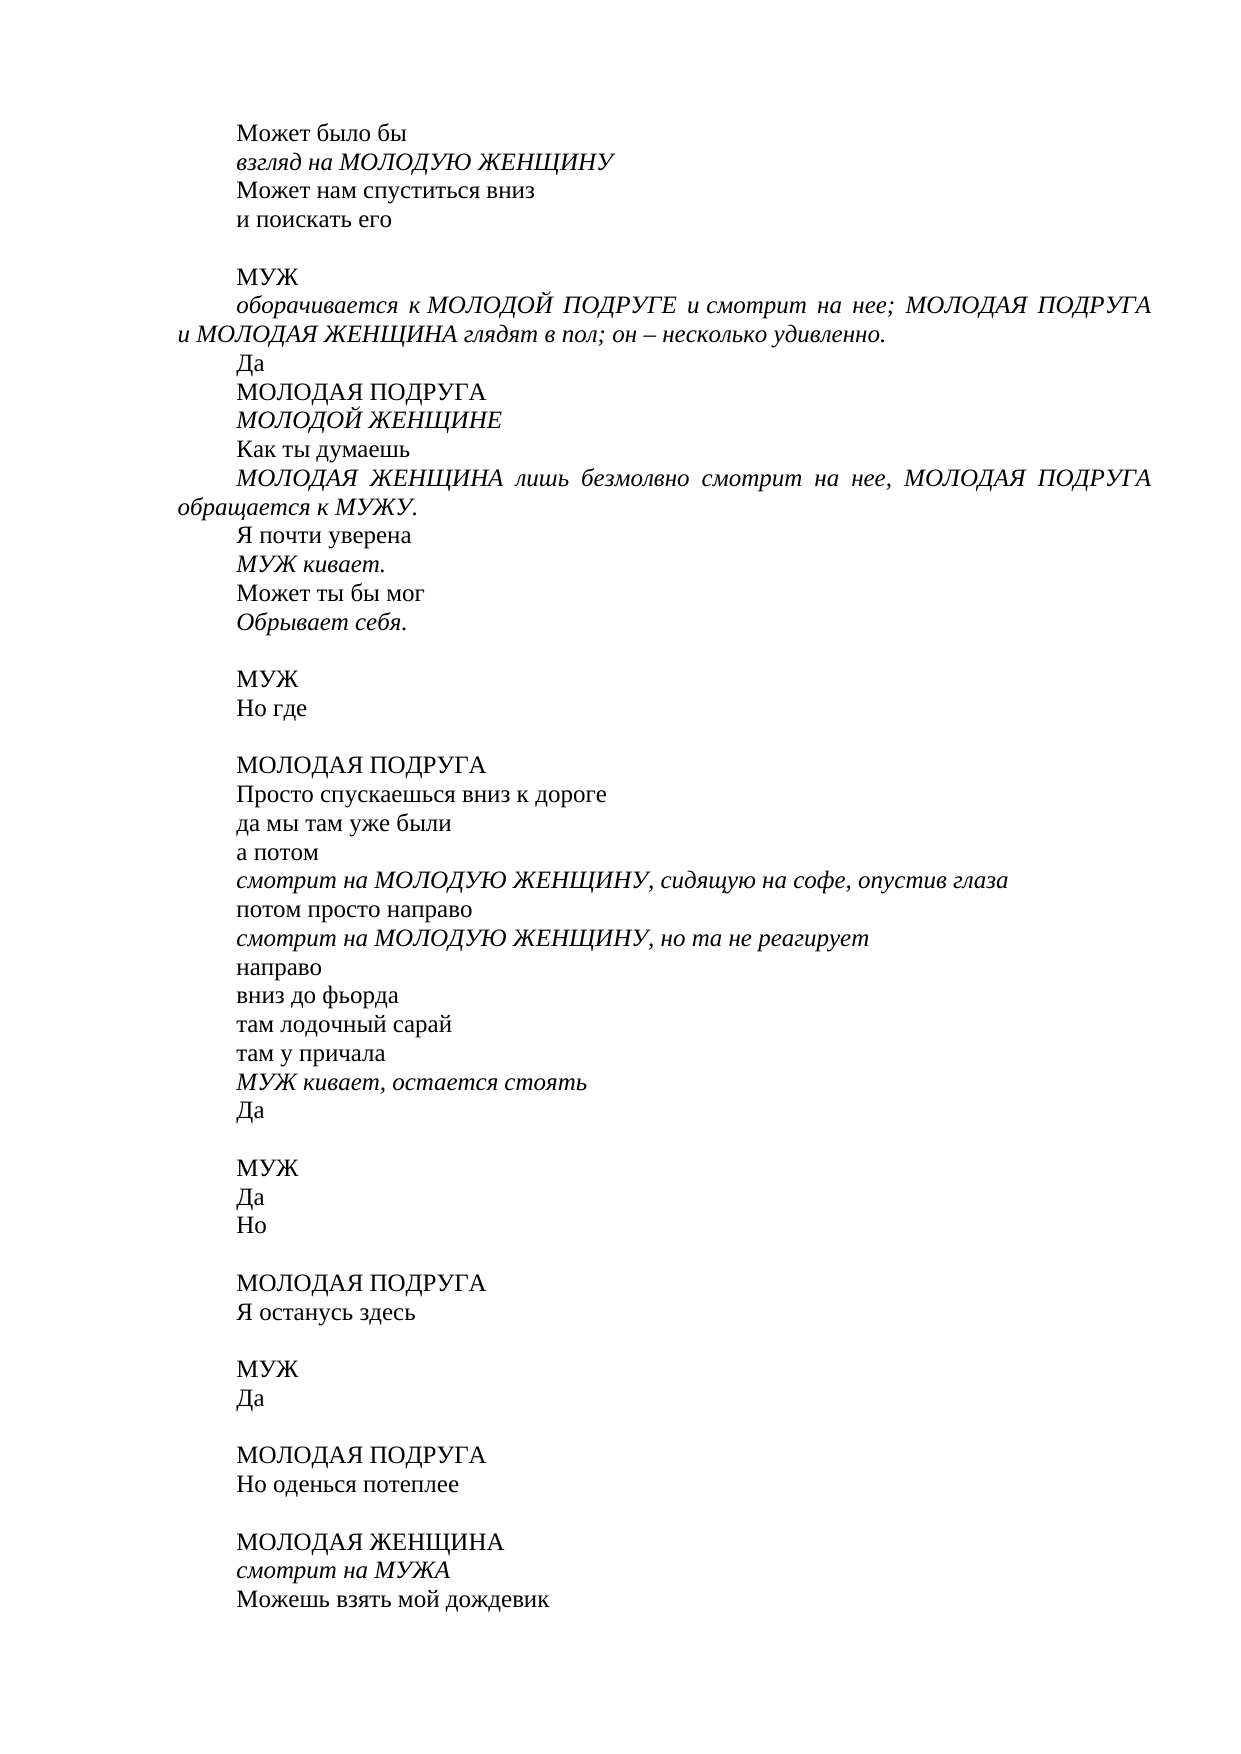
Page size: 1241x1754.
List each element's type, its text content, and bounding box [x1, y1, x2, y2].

text МОЛОДАЯ ПОДРУГА [177, 751, 1152, 779]
text Но оденься потеплее [177, 1469, 1152, 1498]
text направо [177, 952, 1152, 981]
text взгляд на МОЛОДУЮ ЖЕНЩИНУ [177, 147, 1152, 176]
text Но где [177, 693, 1152, 722]
text там у причала [177, 1038, 1152, 1067]
text МОЛОДОЙ ЖЕНЩИНЕ [177, 406, 1152, 434]
text Да [177, 1096, 1152, 1124]
text Может нам спуститься вниз [177, 176, 1152, 204]
text МУЖ [177, 262, 1152, 291]
text оборачивается к МОЛОДОЙ ПОДРУГЕ и смотрит на нее; МОЛОДАЯ ПОДРУГА и МОЛОДАЯ ЖЕНЩИНА глядят в пол; он – несколько удивленно. [177, 291, 1152, 348]
text да мы там уже были [177, 808, 1152, 837]
text МУЖ [177, 1153, 1152, 1182]
text МОЛОДАЯ ЖЕНЩИНА лишь безмолвно смотрит на нее, МОЛОДАЯ ПОДРУГА обращается к МУЖУ. [177, 463, 1152, 521]
text Но [177, 1211, 1152, 1239]
text Может было бы [177, 118, 1152, 147]
text МУЖ [177, 1354, 1152, 1383]
text вниз до фьорда [177, 981, 1152, 1009]
text смотрит на МОЛОДУЮ ЖЕНЩИНУ, сидящую на софе, опустив глаза [177, 866, 1152, 894]
text Просто спускаешься вниз к дороге [177, 779, 1152, 808]
text Да [177, 1383, 1152, 1412]
text МОЛОДАЯ ПОДРУГА [177, 1441, 1152, 1469]
text Как ты думаешь [177, 434, 1152, 463]
text МУЖ [177, 664, 1152, 693]
text Можешь взять мой дождевик [177, 1584, 1152, 1613]
text там лодочный сарай [177, 1009, 1152, 1038]
text Я останусь здесь [177, 1297, 1152, 1326]
text МОЛОДАЯ ПОДРУГА [177, 1268, 1152, 1297]
text потом просто направо [177, 894, 1152, 923]
text смотрит на МУЖА [177, 1556, 1152, 1584]
text и поискать его [177, 204, 1152, 233]
text Да [177, 348, 1152, 377]
text смотрит на МОЛОДУЮ ЖЕНЩИНУ, но та не реагирует [177, 923, 1152, 952]
text МОЛОДАЯ ЖЕНЩИНА [177, 1527, 1152, 1556]
text МУЖ кивает, остается стоять [177, 1067, 1152, 1096]
text а потом [177, 837, 1152, 866]
text Да [177, 1182, 1152, 1211]
text МУЖ кивает. [177, 549, 1152, 578]
text МОЛОДАЯ ПОДРУГА [177, 377, 1152, 406]
text Обрывает себя. [177, 607, 1152, 636]
text Я почти уверена [177, 521, 1152, 549]
text Может ты бы мог [177, 578, 1152, 607]
